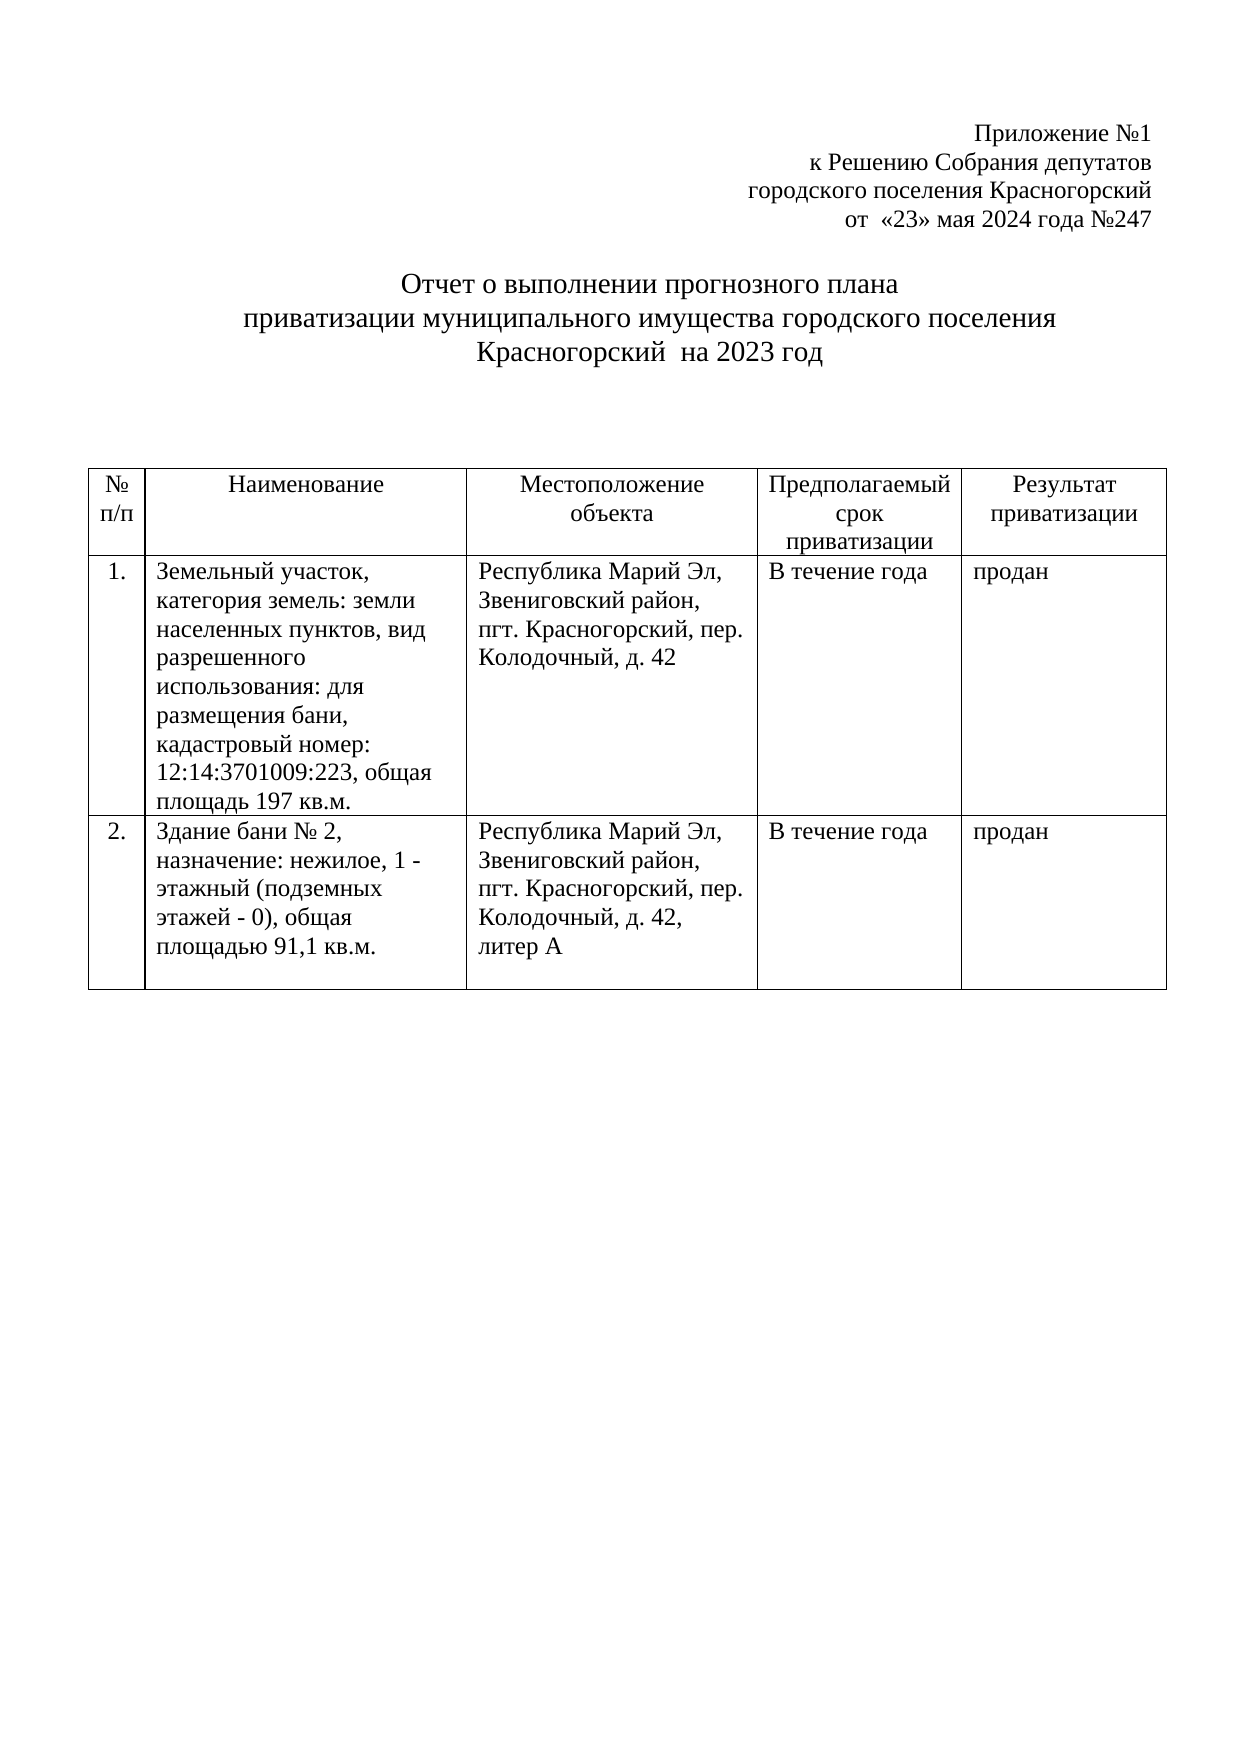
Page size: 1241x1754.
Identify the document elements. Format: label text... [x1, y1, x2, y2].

text городского поселения Красногорский [148, 176, 1152, 204]
table_header Местоположение объекта [467, 469, 757, 555]
table_header Предполагаемый срок приватизации [758, 469, 961, 555]
table_cell 1. [89, 556, 144, 815]
table_cell продан [962, 816, 1166, 988]
table_cell Республика Марий Эл, Звениговский район, пгт. Красногорский, пер. Колодочный, д. 42, литер А [467, 816, 757, 988]
table_cell 2. [89, 816, 144, 988]
table_cell В течение года [758, 556, 961, 815]
table_header № п/п [89, 469, 144, 555]
table_cell продан [962, 556, 1166, 815]
table_header Наименование [146, 469, 466, 555]
text Отчет о выполнении прогнозного плана [148, 267, 1152, 300]
text к Решению Собрания депутатов [148, 147, 1152, 176]
table_cell В течение года [758, 816, 961, 988]
table_header Результат приватизации [962, 469, 1166, 555]
text Приложение №1 [148, 118, 1152, 147]
table_cell Здание бани № 2, назначение: нежилое, 1 - этажный (подземных этажей - 0), общая площадью 91,1 кв.м. [146, 816, 466, 988]
text от «23» мая 2024 года №247 [148, 204, 1152, 233]
table_cell Республика Марий Эл, Звениговский район, пгт. Красногорский, пер. Колодочный, д. 42 [467, 556, 757, 815]
text приватизации муниципального имущества городского поселения Красногорский на 2023 год [148, 300, 1152, 367]
table_cell Земельный участок, категория земель: земли населенных пунктов, вид разрешенного использования: для размещения бани, кадастровый номер: 12:14:3701009:223, общая площадь 197 кв.м. [146, 556, 466, 815]
